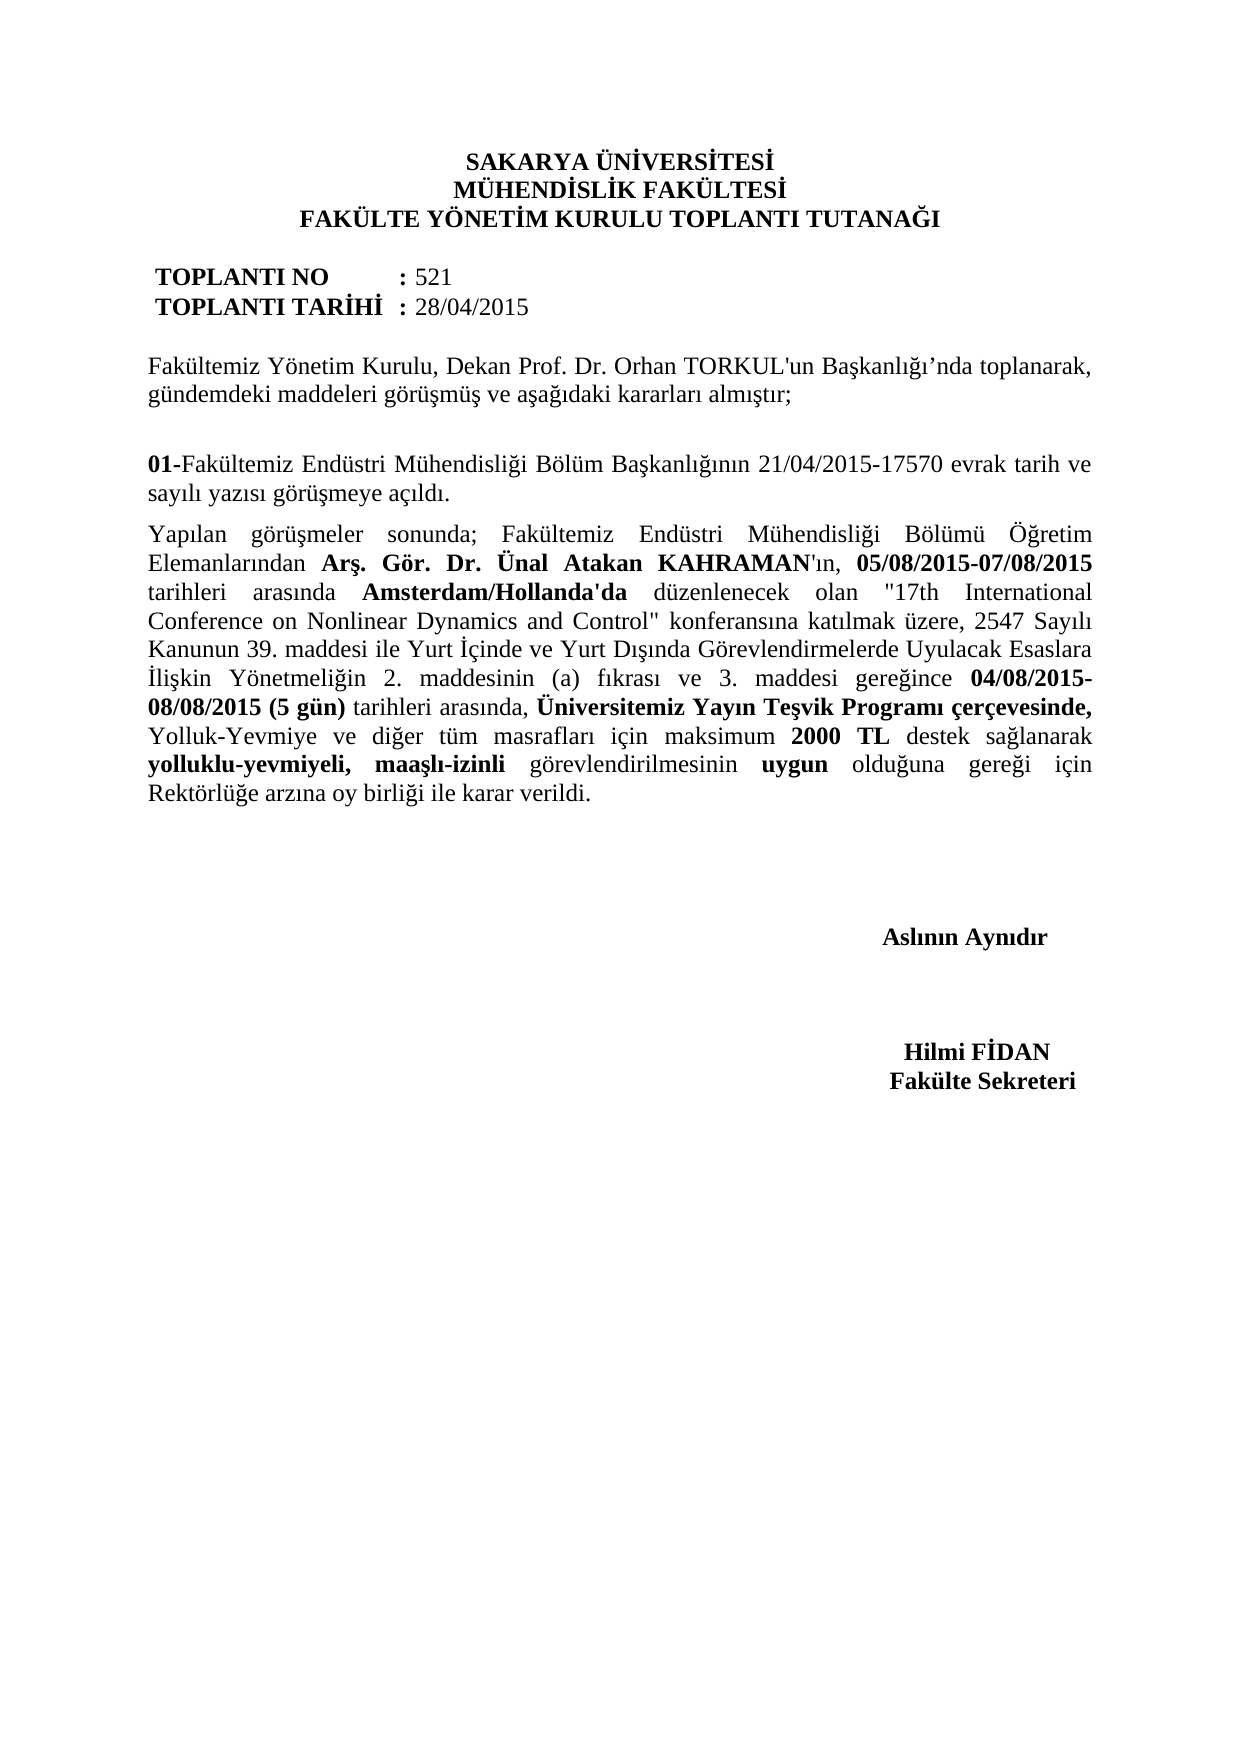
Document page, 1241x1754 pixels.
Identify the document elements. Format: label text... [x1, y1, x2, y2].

table_header 521 [408, 262, 554, 292]
text Fakülte Sekreteri [148, 1066, 1093, 1094]
text FAKÜLTE YÖNETİM KURULU TOPLANTI TUTANAĞI [148, 204, 1093, 233]
table_cell 28/04/2015 [408, 292, 554, 322]
table_cell TOPLANTI TARİHİ [148, 292, 391, 322]
table_cell : [391, 292, 408, 322]
table_header : [391, 262, 408, 292]
text SAKARYA ÜNİVERSİTESİ [148, 147, 1093, 176]
table_header TOPLANTI NO [148, 262, 391, 292]
text MÜHENDİSLİK FAKÜLTESİ [148, 176, 1093, 204]
text 01-Fakültemiz Endüstri Mühendisliği Bölüm Başkanlığının 21/04/2015-17570 evrak tarih ve sayılı yazısı görüşmeye açıldı. [148, 449, 1093, 507]
text Aslının Aynıdır [664, 922, 1093, 951]
text Fakültemiz Yönetim Kurulu, Dekan Prof. Dr. Orhan TORKUL'un Başkanlığı’nda toplanarak, gündemdeki maddeleri görüşmüş ve aşağıdaki kararları almıştır; [148, 351, 1093, 408]
text Hilmi FİDAN [148, 1037, 1093, 1066]
text Yapılan görüşmeler sonunda; Fakültemiz Endüstri Mühendisliği Bölümü Öğretim Elemanlarından Arş. Gör. Dr. Ünal Atakan KAHRAMAN'ın, 05/08/2015-07/08/2015 tarihleri arasında Amsterdam/Hollanda'da düzenlenecek olan "17th International Conference on Nonlinear Dynamics and Control" konferansına katılmak üzere, 2547 Sayılı Kanunun 39. maddesi ile Yurt İçinde ve Yurt Dışında Görevlendirmelerde Uyulacak Esaslara İlişkin Yönetmeliğin 2. maddesinin (a) fıkrası ve 3. maddesi gereğince 04/08/2015-08/08/2015 (5 gün) tarihleri arasında, Üniversitemiz Yayın Teşvik Programı çerçevesinde, Yolluk-Yevmiye ve diğer tüm masrafları için maksimum 2000 TL destek sağlanarak yolluklu-yevmiyeli, maaşlı-izinli görevlendirilmesinin uygun olduğuna gereği için Rektörlüğe arzına oy birliği ile karar verildi. [148, 519, 1093, 807]
